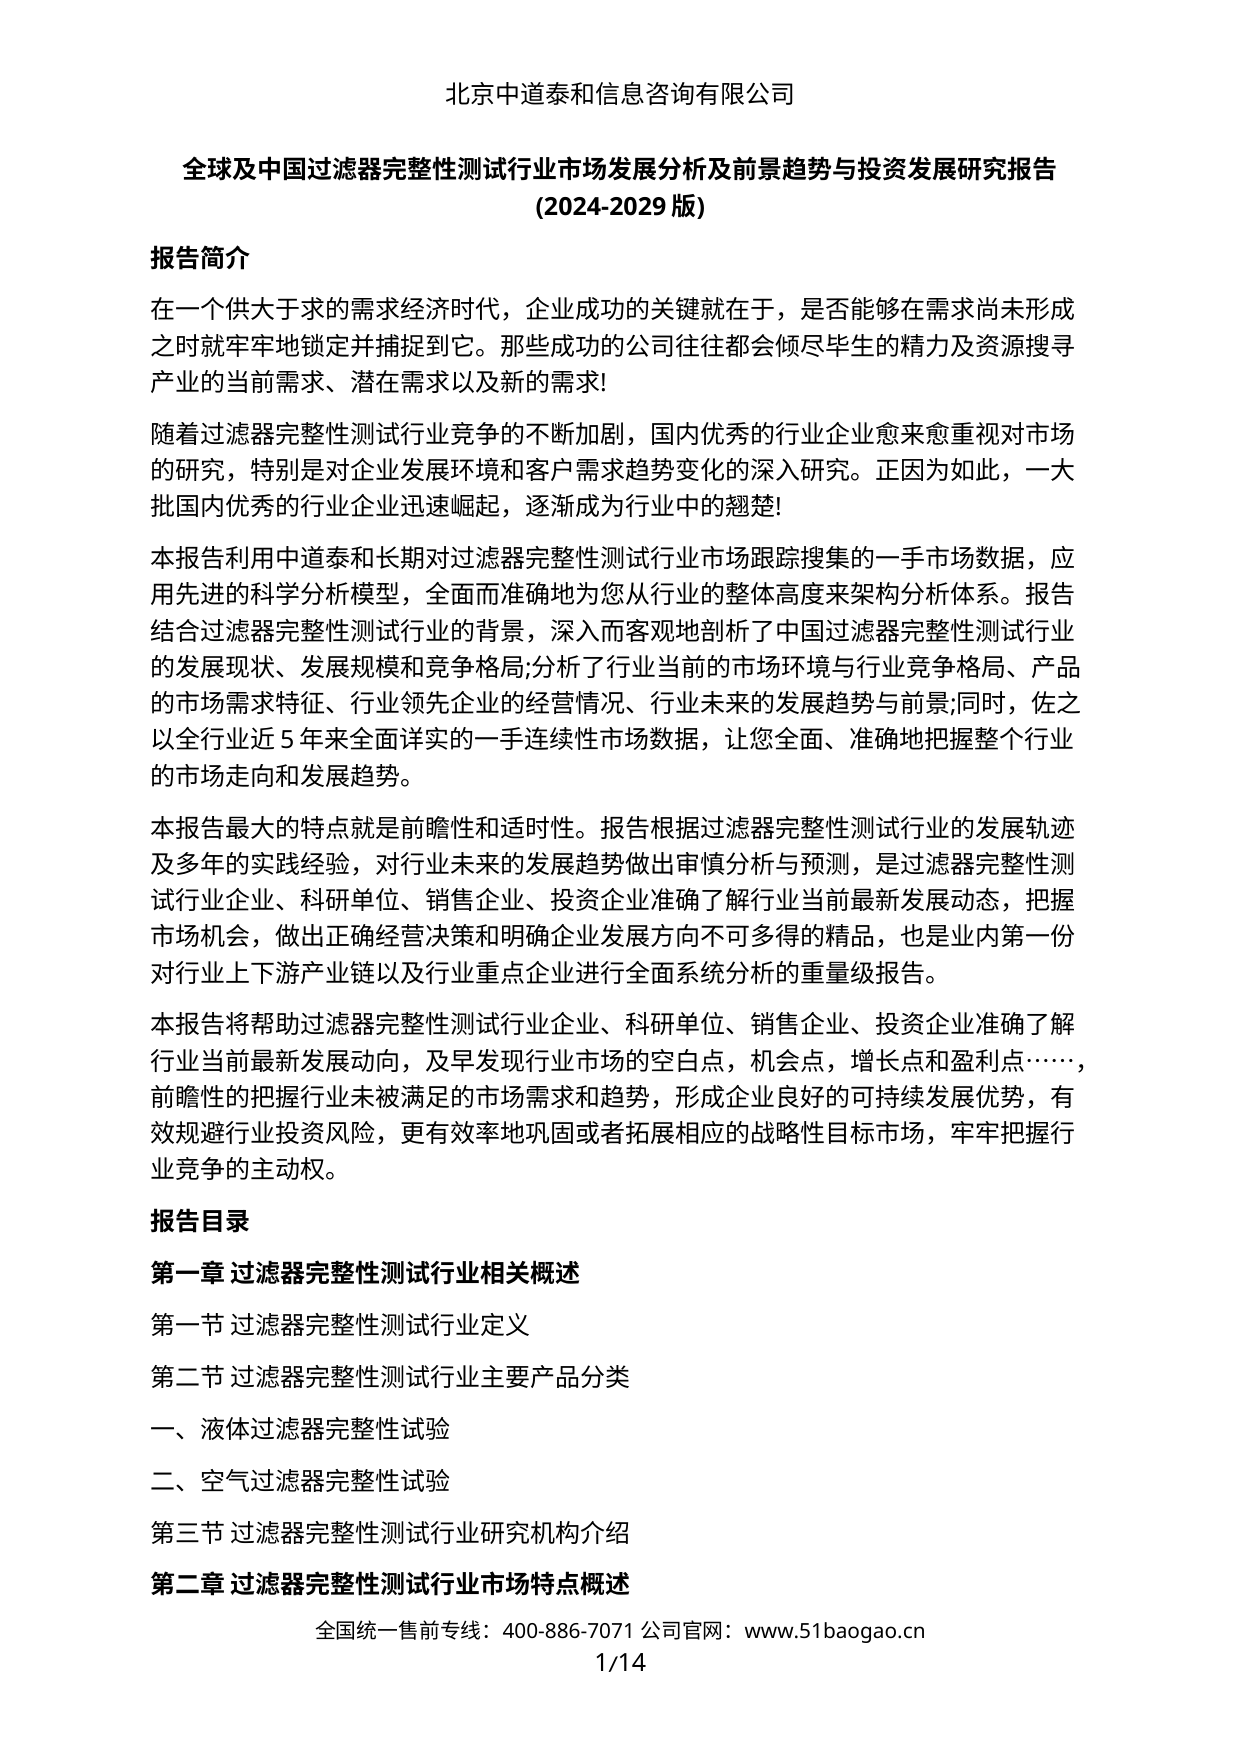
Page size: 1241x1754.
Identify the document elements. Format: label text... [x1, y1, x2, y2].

text 全球及中国过滤器完整性测试行业市场发展分析及前景趋势与投资发展研究报告(2024-2029版) [150, 150, 1090, 222]
text 第二节 过滤器完整性测试行业主要产品分类 [150, 1357, 1090, 1394]
text 在一个供大于求的需求经济时代，企业成功的关键就在于，是否能够在需求尚未形成之时就牢牢地锁定并捕捉到它。那些成功的公司往往都会倾尽毕生的精力及资源搜寻产业的当前需求、潜在需求以及新的需求! [150, 290, 1090, 399]
text 一、液体过滤器完整性试验 [150, 1409, 1090, 1446]
text 报告简介 [150, 238, 1090, 274]
text 第二章 过滤器完整性测试行业市场特点概述 [150, 1565, 1090, 1601]
text 第一章 过滤器完整性测试行业相关概述 [150, 1254, 1090, 1290]
text 随着过滤器完整性测试行业竞争的不断加剧，国内优秀的行业企业愈来愈重视对市场的研究，特别是对企业发展环境和客户需求趋势变化的深入研究。正因为如此，一大批国内优秀的行业企业迅速崛起，逐渐成为行业中的翘楚! [150, 414, 1090, 523]
text 本报告将帮助过滤器完整性测试行业企业、科研单位、销售企业、投资企业准确了解行业当前最新发展动向，及早发现行业市场的空白点，机会点，增长点和盈利点……，前瞻性的把握行业未被满足的市场需求和趋势，形成企业良好的可持续发展优势，有效规避行业投资风险，更有效率地巩固或者拓展相应的战略性目标市场，牢牢把握行业竞争的主动权。 [150, 1005, 1090, 1186]
text 本报告利用中道泰和长期对过滤器完整性测试行业市场跟踪搜集的一手市场数据，应用先进的科学分析模型，全面而准确地为您从行业的整体高度来架构分析体系。报告结合过滤器完整性测试行业的背景，深入而客观地剖析了中国过滤器完整性测试行业的发展现状、发展规模和竞争格局;分析了行业当前的市场环境与行业竞争格局、产品的市场需求特征、行业领先企业的经营情况、行业未来的发展趋势与前景;同时，佐之以全行业近5年来全面详实的一手连续性市场数据，让您全面、准确地把握整个行业的市场走向和发展趋势。 [150, 539, 1090, 792]
text 二、空气过滤器完整性试验 [150, 1461, 1090, 1497]
text 本报告最大的特点就是前瞻性和适时性。报告根据过滤器完整性测试行业的发展轨迹及多年的实践经验，对行业未来的发展趋势做出审慎分析与预测，是过滤器完整性测试行业企业、科研单位、销售企业、投资企业准确了解行业当前最新发展动态，把握市场机会，做出正确经营决策和明确企业发展方向不可多得的精品，也是业内第一份对行业上下游产业链以及行业重点企业进行全面系统分析的重量级报告。 [150, 808, 1090, 989]
text 报告目录 [150, 1202, 1090, 1238]
text 第三节 过滤器完整性测试行业研究机构介绍 [150, 1513, 1090, 1549]
text 第一节 过滤器完整性测试行业定义 [150, 1306, 1090, 1342]
